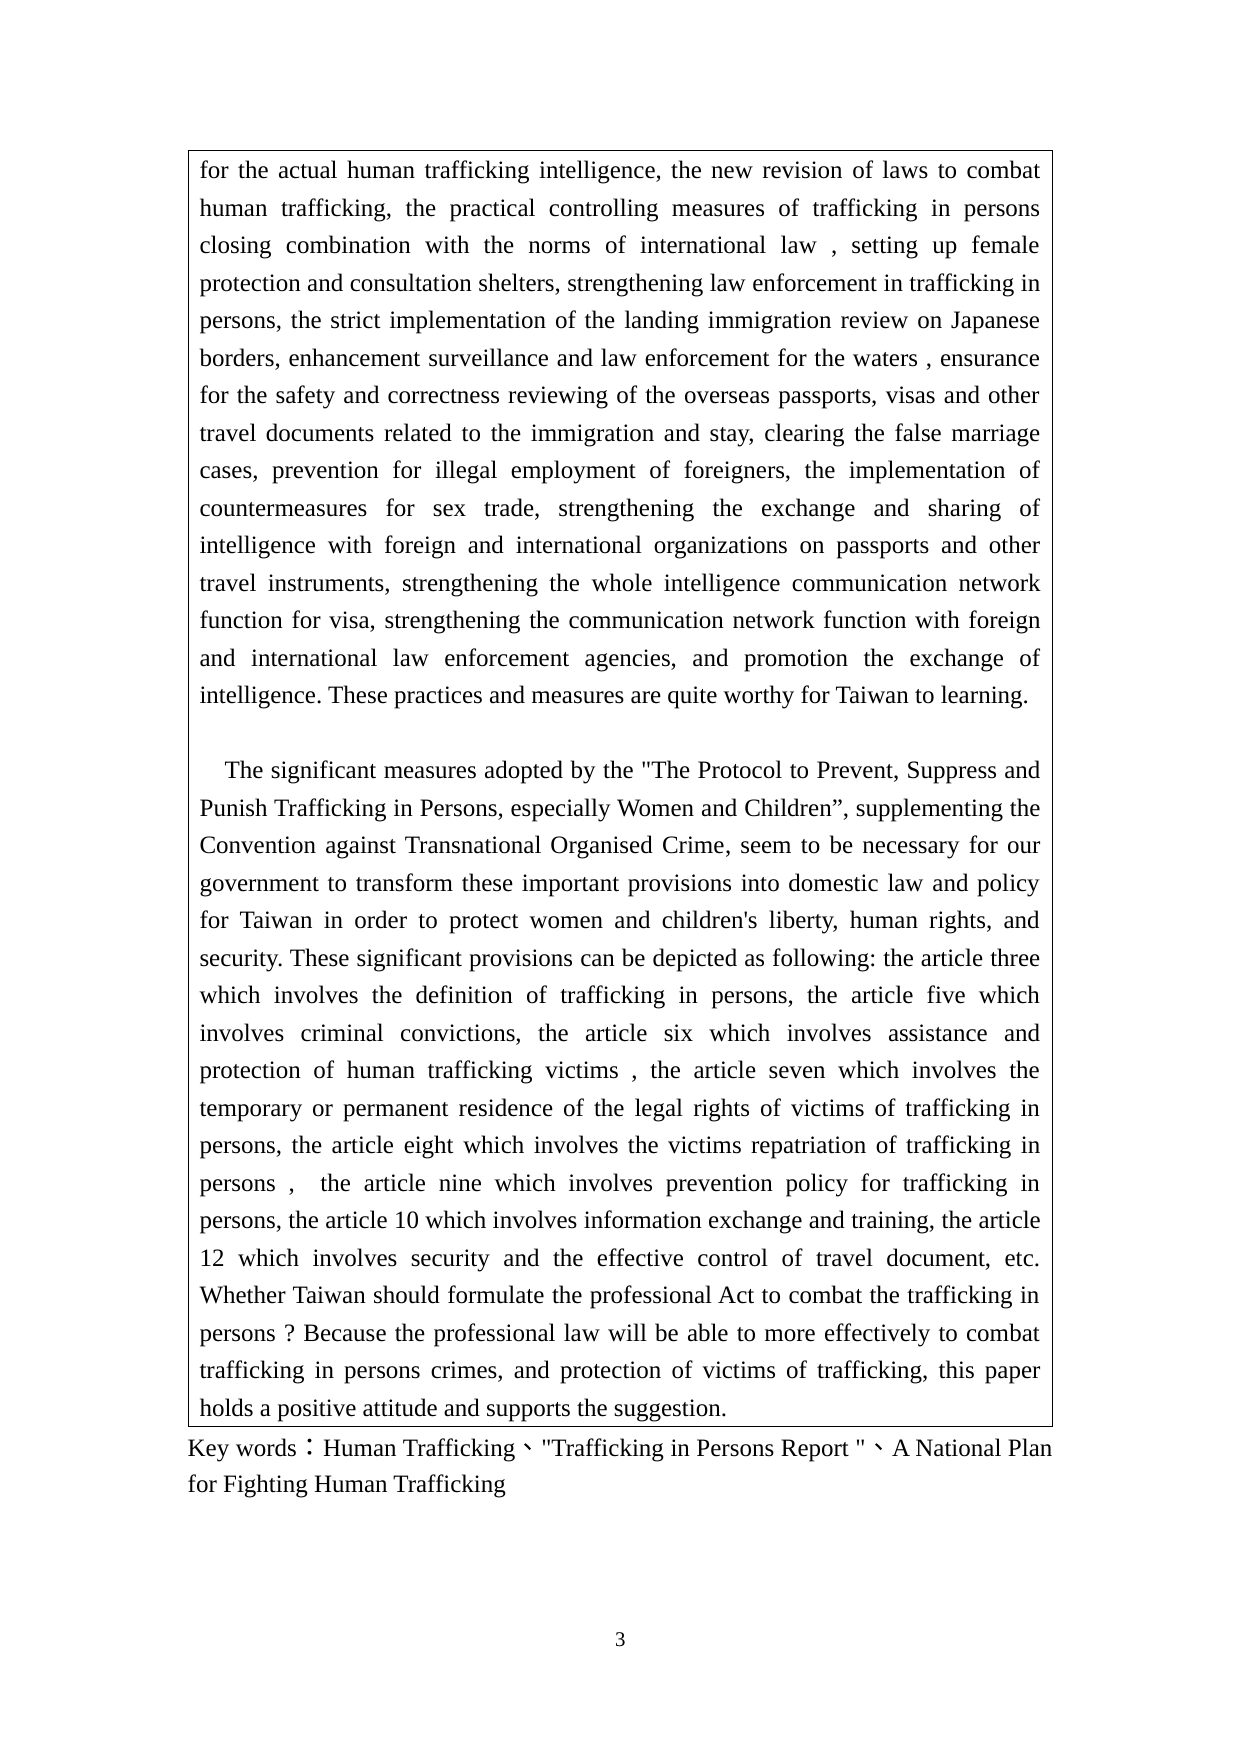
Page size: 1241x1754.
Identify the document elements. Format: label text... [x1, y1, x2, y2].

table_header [189, 151, 1052, 1426]
text Key words：Human Trafficking、"Trafficking in Persons Report "、A National Plan for Fighting Human Trafficking [187, 1427, 1053, 1502]
